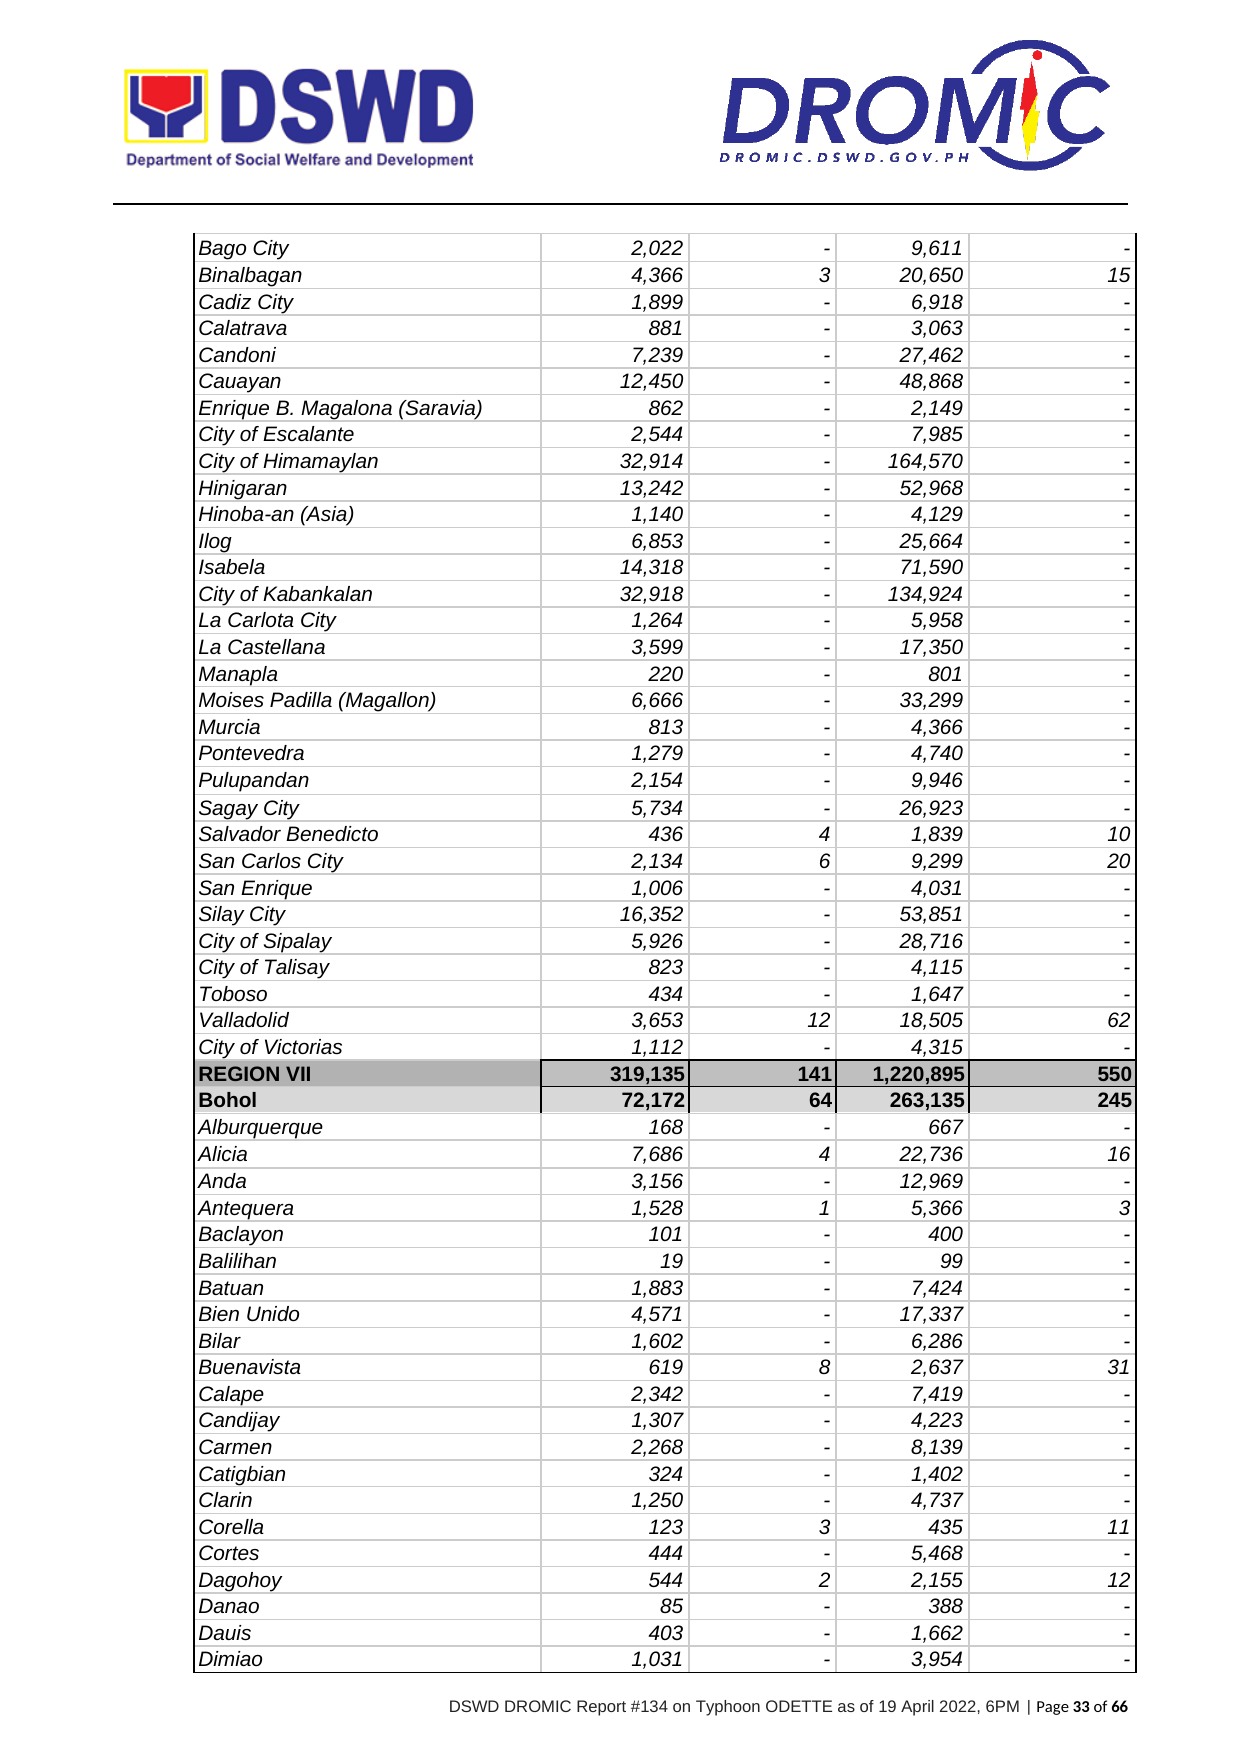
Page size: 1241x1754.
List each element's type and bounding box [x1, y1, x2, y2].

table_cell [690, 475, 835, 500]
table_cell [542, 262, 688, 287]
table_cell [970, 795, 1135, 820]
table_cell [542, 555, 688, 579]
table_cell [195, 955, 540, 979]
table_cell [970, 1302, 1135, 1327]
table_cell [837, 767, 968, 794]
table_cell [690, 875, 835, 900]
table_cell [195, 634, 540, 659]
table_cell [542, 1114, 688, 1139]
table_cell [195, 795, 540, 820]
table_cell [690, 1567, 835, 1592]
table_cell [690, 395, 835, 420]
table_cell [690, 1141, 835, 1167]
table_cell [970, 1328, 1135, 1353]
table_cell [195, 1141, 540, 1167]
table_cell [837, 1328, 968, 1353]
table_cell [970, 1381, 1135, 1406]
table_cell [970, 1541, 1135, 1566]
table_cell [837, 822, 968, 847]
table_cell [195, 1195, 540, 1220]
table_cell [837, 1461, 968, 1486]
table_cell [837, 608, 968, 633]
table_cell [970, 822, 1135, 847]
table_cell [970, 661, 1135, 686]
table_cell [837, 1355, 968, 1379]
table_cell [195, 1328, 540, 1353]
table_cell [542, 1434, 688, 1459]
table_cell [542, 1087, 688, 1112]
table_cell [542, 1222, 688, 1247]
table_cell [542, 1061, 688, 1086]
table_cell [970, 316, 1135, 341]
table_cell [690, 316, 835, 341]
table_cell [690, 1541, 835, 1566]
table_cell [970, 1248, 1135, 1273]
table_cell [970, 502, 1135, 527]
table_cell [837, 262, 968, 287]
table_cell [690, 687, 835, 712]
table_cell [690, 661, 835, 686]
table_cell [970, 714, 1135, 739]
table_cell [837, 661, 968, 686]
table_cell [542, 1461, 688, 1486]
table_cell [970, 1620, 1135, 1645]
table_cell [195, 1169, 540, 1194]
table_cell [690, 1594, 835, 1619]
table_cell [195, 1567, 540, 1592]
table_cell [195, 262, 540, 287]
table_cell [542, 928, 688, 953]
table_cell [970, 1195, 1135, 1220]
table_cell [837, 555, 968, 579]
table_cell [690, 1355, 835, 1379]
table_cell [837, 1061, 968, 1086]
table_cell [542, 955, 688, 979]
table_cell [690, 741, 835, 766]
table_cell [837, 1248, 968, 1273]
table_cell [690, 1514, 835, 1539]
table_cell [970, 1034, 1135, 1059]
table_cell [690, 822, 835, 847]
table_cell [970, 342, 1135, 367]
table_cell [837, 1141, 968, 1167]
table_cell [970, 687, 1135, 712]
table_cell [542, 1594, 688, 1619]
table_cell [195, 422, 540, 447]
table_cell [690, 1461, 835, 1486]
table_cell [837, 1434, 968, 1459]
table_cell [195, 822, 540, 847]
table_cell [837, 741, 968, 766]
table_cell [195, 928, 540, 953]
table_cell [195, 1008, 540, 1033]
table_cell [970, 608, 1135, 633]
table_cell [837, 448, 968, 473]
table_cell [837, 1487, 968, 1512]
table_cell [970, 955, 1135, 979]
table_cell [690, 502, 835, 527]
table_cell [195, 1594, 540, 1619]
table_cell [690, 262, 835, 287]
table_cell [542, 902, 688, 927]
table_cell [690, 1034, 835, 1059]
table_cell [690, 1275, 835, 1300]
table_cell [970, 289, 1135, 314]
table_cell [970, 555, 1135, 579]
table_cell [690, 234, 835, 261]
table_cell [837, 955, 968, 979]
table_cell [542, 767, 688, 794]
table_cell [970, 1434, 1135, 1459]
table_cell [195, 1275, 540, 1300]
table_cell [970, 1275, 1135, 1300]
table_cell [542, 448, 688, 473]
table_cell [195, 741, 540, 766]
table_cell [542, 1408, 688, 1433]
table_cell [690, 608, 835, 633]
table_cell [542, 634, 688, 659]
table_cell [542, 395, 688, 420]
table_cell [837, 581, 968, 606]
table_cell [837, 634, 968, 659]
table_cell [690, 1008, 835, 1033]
picture [676, 39, 1149, 171]
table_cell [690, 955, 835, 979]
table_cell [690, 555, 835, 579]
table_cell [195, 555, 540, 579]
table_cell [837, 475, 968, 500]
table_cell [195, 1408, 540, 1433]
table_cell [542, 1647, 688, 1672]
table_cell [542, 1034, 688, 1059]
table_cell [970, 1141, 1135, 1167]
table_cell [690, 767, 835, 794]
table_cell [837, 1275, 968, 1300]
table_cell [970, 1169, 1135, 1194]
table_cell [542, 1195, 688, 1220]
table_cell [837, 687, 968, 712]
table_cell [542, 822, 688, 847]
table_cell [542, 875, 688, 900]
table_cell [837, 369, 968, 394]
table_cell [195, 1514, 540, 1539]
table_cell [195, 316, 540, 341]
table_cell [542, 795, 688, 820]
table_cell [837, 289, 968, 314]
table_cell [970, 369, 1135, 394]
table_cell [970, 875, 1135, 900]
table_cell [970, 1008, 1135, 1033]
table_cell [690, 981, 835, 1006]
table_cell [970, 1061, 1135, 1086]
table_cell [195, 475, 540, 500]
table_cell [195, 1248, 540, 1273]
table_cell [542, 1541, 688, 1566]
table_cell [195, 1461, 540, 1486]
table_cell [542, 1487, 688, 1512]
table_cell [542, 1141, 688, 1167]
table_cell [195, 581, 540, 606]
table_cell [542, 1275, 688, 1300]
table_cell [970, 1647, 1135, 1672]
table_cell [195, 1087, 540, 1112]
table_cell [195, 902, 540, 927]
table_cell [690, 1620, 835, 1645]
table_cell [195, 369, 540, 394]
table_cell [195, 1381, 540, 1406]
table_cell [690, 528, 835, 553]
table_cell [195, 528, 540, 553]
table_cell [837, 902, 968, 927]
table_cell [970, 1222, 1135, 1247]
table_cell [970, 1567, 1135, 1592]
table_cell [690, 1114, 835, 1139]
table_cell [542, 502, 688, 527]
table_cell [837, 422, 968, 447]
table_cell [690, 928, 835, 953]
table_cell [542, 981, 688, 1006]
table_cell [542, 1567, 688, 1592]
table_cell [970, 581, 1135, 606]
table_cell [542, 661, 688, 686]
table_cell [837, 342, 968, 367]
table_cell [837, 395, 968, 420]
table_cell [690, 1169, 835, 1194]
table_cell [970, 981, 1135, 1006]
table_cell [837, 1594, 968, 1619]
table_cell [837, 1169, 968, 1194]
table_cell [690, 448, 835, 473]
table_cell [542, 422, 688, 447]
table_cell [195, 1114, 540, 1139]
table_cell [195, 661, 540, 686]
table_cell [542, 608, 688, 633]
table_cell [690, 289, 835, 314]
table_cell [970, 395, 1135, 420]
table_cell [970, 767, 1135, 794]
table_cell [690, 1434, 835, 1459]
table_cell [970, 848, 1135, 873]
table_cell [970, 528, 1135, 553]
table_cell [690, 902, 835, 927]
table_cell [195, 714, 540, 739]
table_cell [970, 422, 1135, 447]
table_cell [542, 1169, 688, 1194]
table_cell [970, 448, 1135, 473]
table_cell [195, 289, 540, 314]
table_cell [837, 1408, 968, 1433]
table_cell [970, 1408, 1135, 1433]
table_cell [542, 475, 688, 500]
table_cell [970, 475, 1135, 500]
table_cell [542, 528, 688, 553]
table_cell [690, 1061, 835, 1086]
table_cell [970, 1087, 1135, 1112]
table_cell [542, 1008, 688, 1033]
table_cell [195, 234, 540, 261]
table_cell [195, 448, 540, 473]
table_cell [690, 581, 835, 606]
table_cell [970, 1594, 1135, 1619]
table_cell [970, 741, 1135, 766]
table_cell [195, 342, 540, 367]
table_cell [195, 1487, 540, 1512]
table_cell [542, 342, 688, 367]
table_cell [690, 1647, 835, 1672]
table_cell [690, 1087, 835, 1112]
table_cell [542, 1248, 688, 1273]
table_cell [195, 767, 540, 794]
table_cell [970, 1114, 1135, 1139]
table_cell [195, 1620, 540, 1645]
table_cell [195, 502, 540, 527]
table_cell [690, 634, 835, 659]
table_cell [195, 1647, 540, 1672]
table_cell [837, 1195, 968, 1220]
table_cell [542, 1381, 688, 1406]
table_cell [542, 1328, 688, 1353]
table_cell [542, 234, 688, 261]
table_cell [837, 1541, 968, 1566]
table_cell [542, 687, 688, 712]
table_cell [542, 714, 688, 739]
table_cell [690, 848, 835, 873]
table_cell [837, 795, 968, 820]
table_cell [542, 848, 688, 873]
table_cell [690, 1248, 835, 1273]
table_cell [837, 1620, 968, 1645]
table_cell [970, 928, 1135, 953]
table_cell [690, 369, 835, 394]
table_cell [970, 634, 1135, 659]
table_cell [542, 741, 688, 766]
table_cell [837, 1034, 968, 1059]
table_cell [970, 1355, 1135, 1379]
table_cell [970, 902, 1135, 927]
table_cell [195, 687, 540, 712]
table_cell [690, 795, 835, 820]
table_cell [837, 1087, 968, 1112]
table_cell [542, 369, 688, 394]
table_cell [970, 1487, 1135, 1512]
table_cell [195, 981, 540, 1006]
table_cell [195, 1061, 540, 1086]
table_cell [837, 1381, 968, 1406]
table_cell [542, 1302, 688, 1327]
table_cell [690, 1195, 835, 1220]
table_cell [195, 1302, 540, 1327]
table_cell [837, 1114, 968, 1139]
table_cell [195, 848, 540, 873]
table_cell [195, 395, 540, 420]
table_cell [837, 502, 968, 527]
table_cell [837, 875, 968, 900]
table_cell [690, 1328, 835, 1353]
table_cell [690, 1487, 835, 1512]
picture [112, 65, 487, 173]
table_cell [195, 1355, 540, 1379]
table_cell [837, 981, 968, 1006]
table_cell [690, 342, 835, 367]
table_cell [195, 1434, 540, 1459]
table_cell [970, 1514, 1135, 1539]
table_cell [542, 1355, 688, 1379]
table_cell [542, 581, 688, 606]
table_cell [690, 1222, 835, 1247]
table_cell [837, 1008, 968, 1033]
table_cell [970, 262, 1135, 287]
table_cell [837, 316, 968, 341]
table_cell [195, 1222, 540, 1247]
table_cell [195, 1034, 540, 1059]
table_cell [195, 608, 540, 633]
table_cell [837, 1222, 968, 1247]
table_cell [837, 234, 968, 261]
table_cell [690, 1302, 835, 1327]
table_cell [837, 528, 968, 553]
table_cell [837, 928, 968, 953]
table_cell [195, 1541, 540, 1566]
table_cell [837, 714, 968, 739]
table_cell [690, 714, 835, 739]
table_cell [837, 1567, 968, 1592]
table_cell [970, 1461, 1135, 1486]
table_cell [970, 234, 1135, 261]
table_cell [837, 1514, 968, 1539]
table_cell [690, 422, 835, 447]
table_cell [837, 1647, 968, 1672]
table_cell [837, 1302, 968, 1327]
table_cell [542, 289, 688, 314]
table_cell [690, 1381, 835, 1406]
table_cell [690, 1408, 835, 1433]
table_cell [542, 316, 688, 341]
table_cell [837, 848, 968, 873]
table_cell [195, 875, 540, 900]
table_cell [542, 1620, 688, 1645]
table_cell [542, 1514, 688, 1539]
